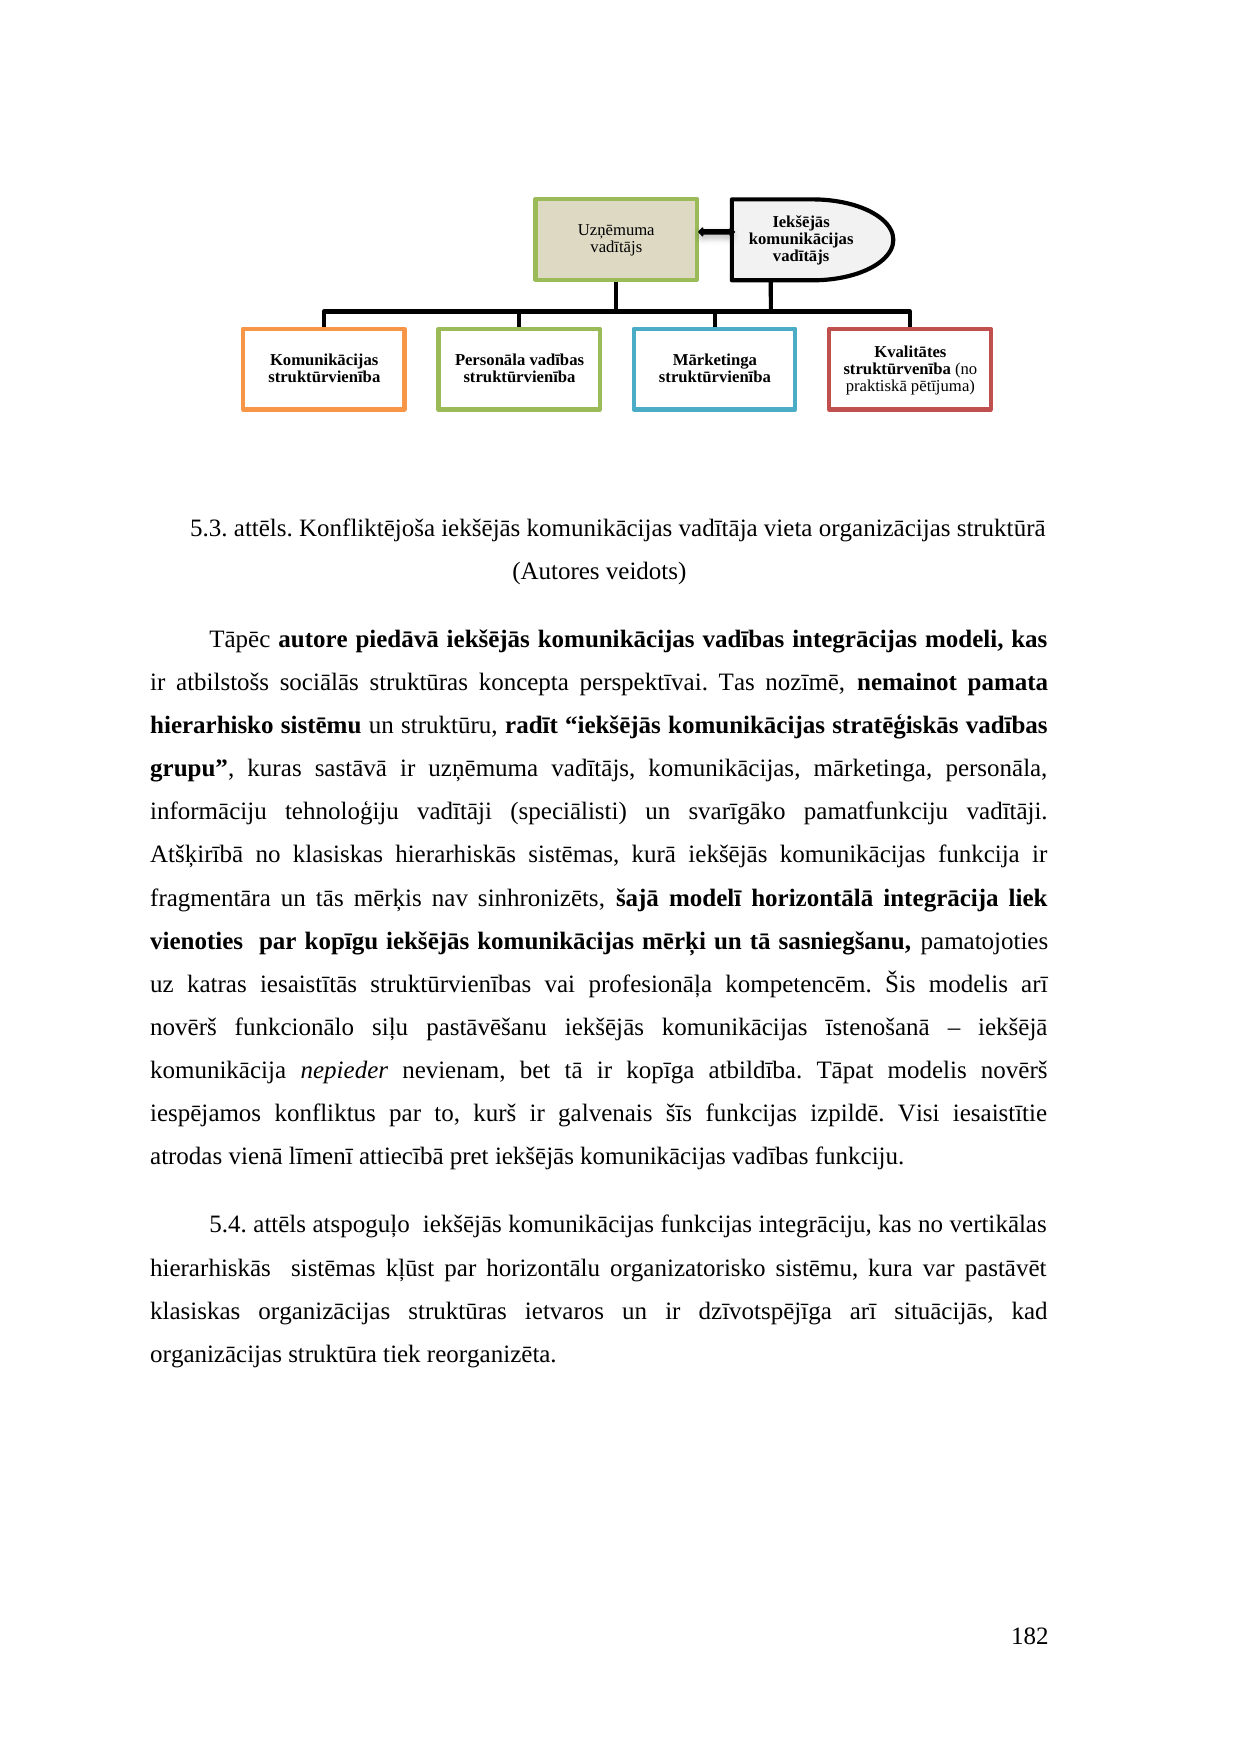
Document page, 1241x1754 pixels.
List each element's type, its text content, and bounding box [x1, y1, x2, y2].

text 5.4. attēls atspoguļo iekšējās komunikācijas funkcijas integrāciju, kas no vertikālas hierarhiskās sistēmas kļūst par horizontālu organizatorisko sistēmu, kura var pastāvēt klasiskas organizācijas struktūras ietvaros un ir dzīvotspējīga arī situācijās, kad organizācijas struktūra tiek reorganizēta. [150, 1209, 1048, 1368]
text 5.3. attēls. Konfliktējoša iekšējās komunikācijas vadītāja vieta organizācijas struktūrā (Autores veidots) [150, 513, 1048, 584]
text Tāpēc autore piedāvā iekšējās komunikācijas vadības integrācijas modeli, kas ir atbilstošs sociālās struktūras koncepta perspektīvai. Tas nozīmē, nemainot pamata hierarhisko sistēmu un struktūru, radīt “iekšējās komunikācijas stratēģiskās vadības grupu”, kuras sastāvā ir uzņēmuma vadītājs, komunikācijas, mārketinga, personāla, informāciju tehnoloģiju vadītāji (speciālisti) un svarīgāko pamatfunkciju vadītāji. Atšķirībā no klasiskas hierarhiskās sistēmas, kurā iekšējās komunikācijas funkcija ir fragmentāra un tās mērķis nav sinhronizēts, šajā modelī horizontālā integrācija liek vienoties par kopīgu iekšējās komunikācijas mērķi un tā sasniegšanu, pamatojoties uz katras iesaistītās struktūrvienības vai profesionāļa kompetencēm. Šis modelis arī novērš funkcionālo siļu pastāvēšanu iekšējās komunikācijas īstenošanā – iekšējā komunikācija nepieder nevienam, bet tā ir kopīga atbildība. Tāpat modelis novērš iespējamos konfliktus par to, kurš ir galvenais šīs funkcijas izpildē. Visi iesaistītie atrodas vienā līmenī attiecībā pret iekšējās komunikācijas vadības funkciju. [150, 624, 1048, 1170]
